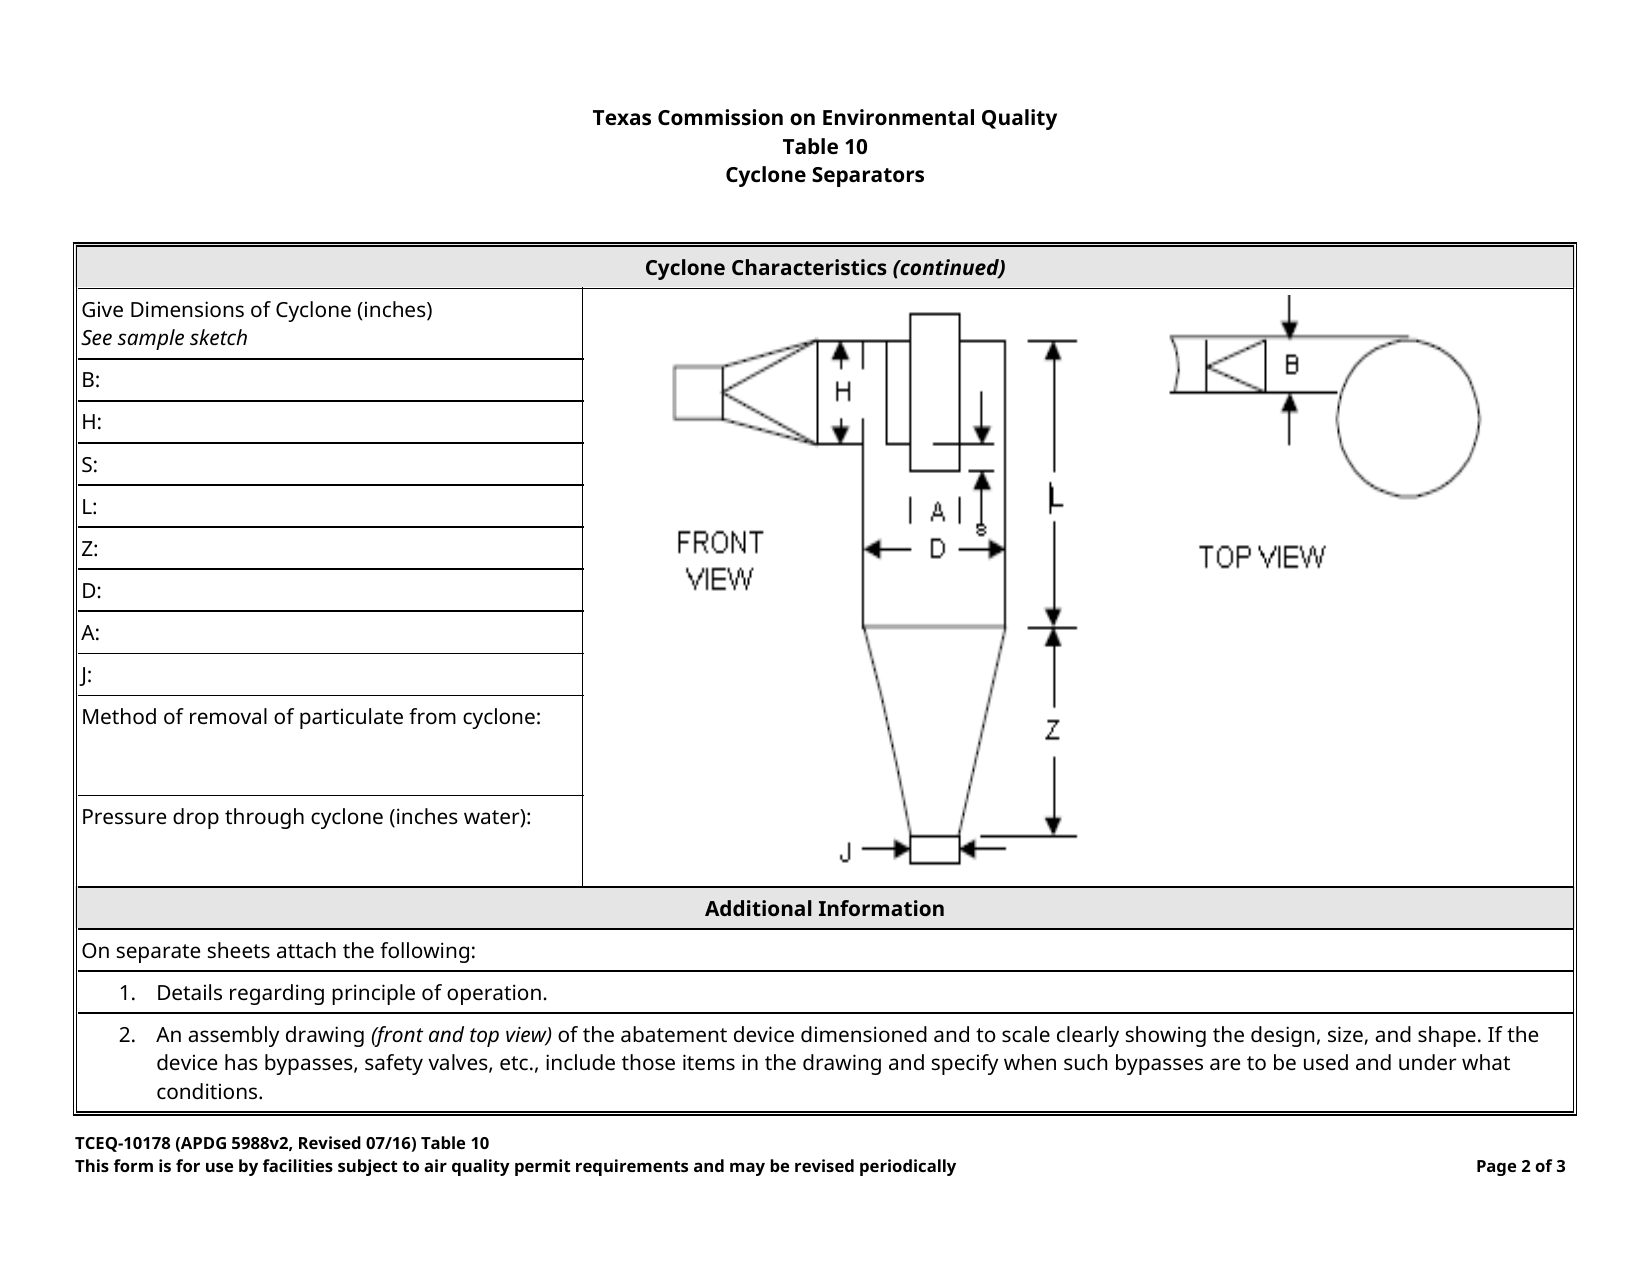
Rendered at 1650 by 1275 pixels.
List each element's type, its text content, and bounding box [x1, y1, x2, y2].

table_cell Give Dimensions of Cyclone (inches) See sample sketch [77, 289, 582, 358]
table_cell H: [77, 401, 582, 442]
table_cell D: [77, 569, 582, 610]
table_header Cyclone Characteristics (continued) [77, 247, 1573, 287]
table_cell L: [77, 485, 582, 526]
table_cell S: [77, 443, 582, 484]
table_cell Additional Information [77, 887, 1573, 928]
table_cell Pressure drop through cyclone (inches water): [77, 796, 582, 886]
table_cell On separate sheets attach the following: [77, 929, 1573, 970]
table_cell Details regarding principle of operation. [77, 971, 1573, 1012]
table_cell Method of removal of particulate from cyclone: [77, 696, 582, 795]
table_cell [583, 289, 1573, 886]
table_cell B: [77, 359, 582, 400]
table_cell A: [77, 611, 582, 652]
table_cell An assembly drawing (front and top view) of the abatement device dimensioned and to scale clearly showing the design, size, and shape. If the device has bypasses, safety valves, etc., include those items in the drawing and specify when such bypasses are to be used and under what conditions. [77, 1013, 1573, 1111]
table_cell Z: [77, 527, 582, 568]
picture [671, 295, 1486, 880]
text Texas Commission on Environmental Quality [75, 103, 1575, 132]
text Table 10 [75, 132, 1575, 160]
table_cell J: [77, 654, 582, 694]
text Cyclone Separators [75, 160, 1575, 189]
